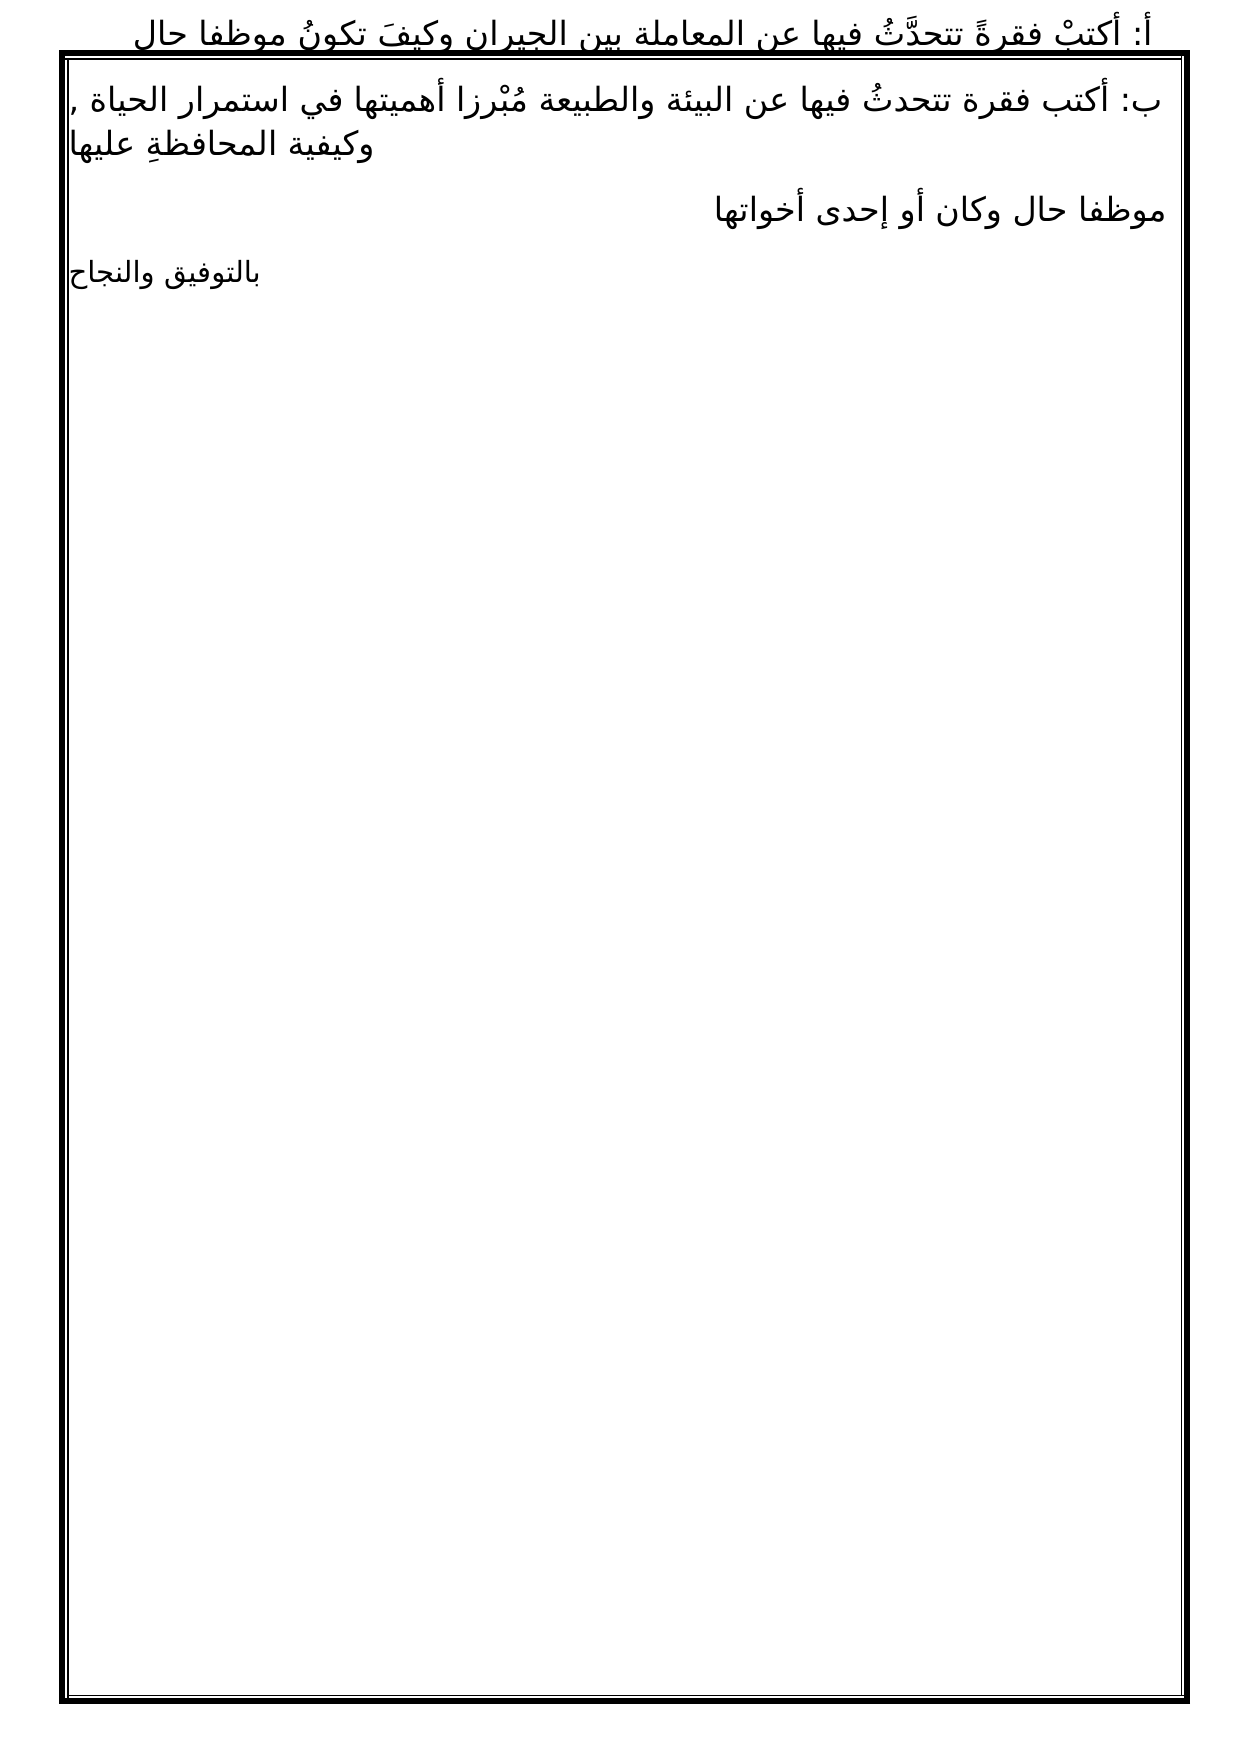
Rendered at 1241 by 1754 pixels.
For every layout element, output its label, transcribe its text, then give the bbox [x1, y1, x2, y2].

text ب: أكتب فقرة تتحدثُ فيها عن البيئة والطبيعة مُبْرزا أهميتها في استمرار الحياة , وكيفية المحافظةِ عليها [69, 80, 1167, 164]
text أ: أكتبْ فقرةً تتحدَّثُ فيها عن المعاملة بين الجيران وكيفَ تكونُ موظفا حال [68, 15, 1152, 50]
text بالتوفيق والنجاح [69, 256, 1167, 289]
text موظفا حال وكان أو إحدى أخواتها [69, 190, 1167, 229]
